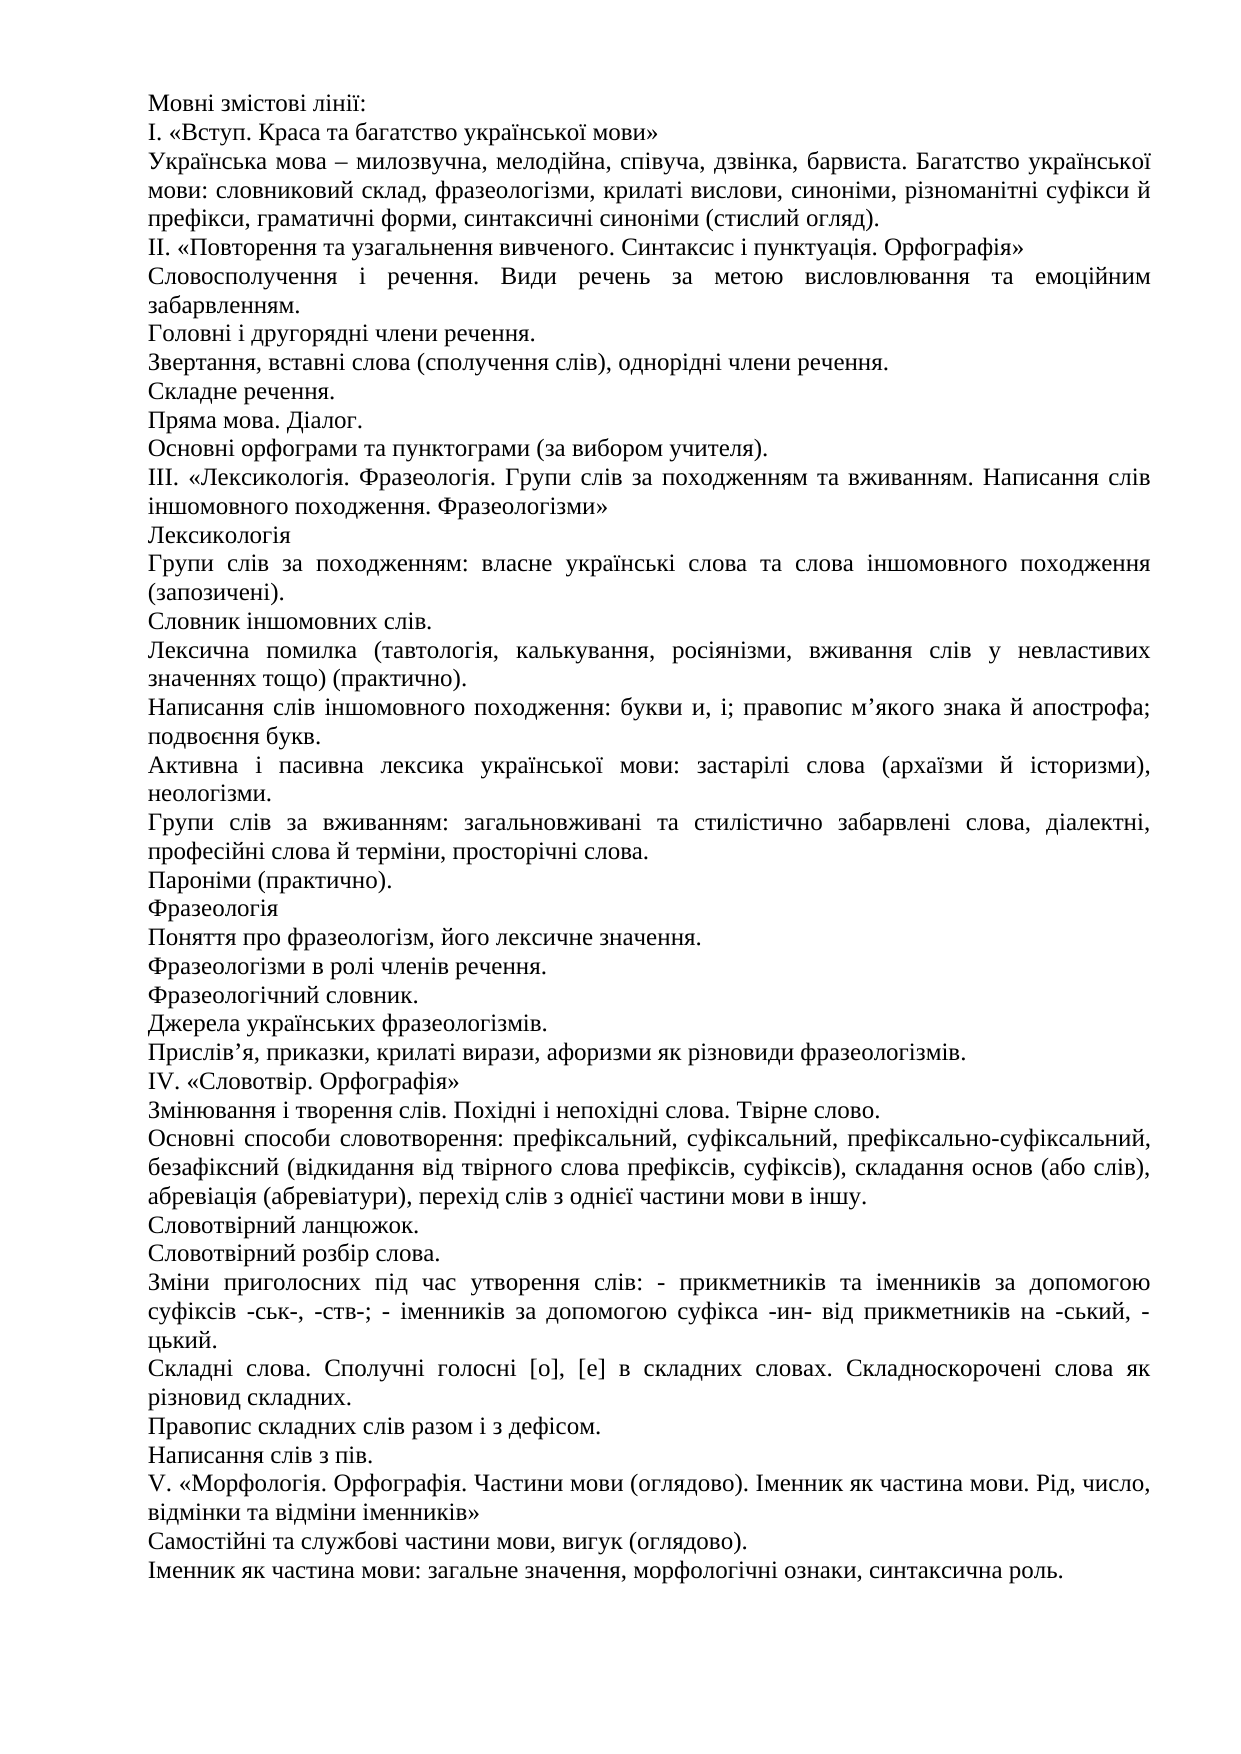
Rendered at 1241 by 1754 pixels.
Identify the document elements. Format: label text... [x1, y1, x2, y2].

text Мовні змістові лінії: [148, 88, 1152, 117]
text Словосполучення і речення. Види речень за метою висловлювання та емоційним забарвленням. [148, 261, 1152, 318]
text Словотвірний ланцюжок. [148, 1210, 1152, 1238]
text Словотвірний розбір слова. [148, 1238, 1152, 1267]
text Основні способи словотворення: префіксальний, суфіксальний, префіксально-суфіксальний, безафіксний (відкидання від твірного слова префіксів, суфіксів), складання основ (або слів), абревіація (абревіатури), перехід слів з однієї частини мови в іншу. [148, 1123, 1152, 1210]
text ІV. «Словотвір. Орфографія» [148, 1066, 1152, 1095]
text Зміни приголосних під час утворення слів: - прикметників та іменників за допомогою суфіксів -ськ-, -ств-; - іменників за допомогою суфікса -ин- від прикметників на -ський, - цький. [148, 1267, 1152, 1353]
text Групи слів за походженням: власне українські слова та слова іншомовного походження (запозичені). [148, 548, 1152, 606]
text Написання слів іншомовного походження: букви и, і; правопис м’якого знака й апострофа; подвоєння букв. [148, 692, 1152, 750]
text Самостійні та службові частини мови, вигук (оглядово). [148, 1526, 1152, 1555]
text ІІІ. «Лексикологія. Фразеологія. Групи слів за походженням та вживанням. Написання слів іншомовного походження. Фразеологізми» [148, 462, 1152, 520]
text Головні і другорядні члени речення. [148, 318, 1152, 347]
text Фразеологія [148, 893, 1152, 922]
text Поняття про фразеологізм, його лексичне значення. [148, 922, 1152, 951]
text Складне речення. [148, 376, 1152, 405]
text Словник іншомовних слів. [148, 606, 1152, 635]
text Змінювання і творення слів. Похідні і непохідні слова. Твірне слово. [148, 1095, 1152, 1123]
text Пароніми (практично). [148, 865, 1152, 893]
text Лексикологія [148, 520, 1152, 548]
text Фразеологічний словник. [148, 980, 1152, 1008]
text Написання слів з пів. [148, 1440, 1152, 1468]
text Активна і пасивна лексика української мови: застарілі слова (архаїзми й історизми), неологізми. [148, 750, 1152, 807]
text Правопис складних слів разом і з дефісом. [148, 1411, 1152, 1440]
text Основні орфограми та пунктограми (за вибором учителя). [148, 433, 1152, 462]
text Пряма мова. Діалог. [148, 405, 1152, 433]
text Прислів’я, приказки, крилаті вирази, афоризми як різновиди фразеологізмів. [148, 1037, 1152, 1066]
text ІІ. «Повторення та узагальнення вивченого. Синтаксис і пунктуація. Орфографія» [148, 232, 1152, 261]
text Групи слів за вживанням: загальновживані та стилістично забарвлені слова, діалектні, професійні слова й терміни, просторічні слова. [148, 807, 1152, 865]
text Звертання, вставні слова (сполучення слів), однорідні члени речення. [148, 347, 1152, 376]
text Українська мова – милозвучна, мелодійна, співуча, дзвінка, барвиста. Багатство української мови: словниковий склад, фразеологізми, крилаті вислови, синоніми, різноманітні суфікси й префікси, граматичні форми, синтаксичні синоніми (стислий огляд). [148, 146, 1152, 232]
text І. «Вступ. Краса та багатство української мови» [148, 117, 1152, 146]
text Іменник як частина мови: загальне значення, морфологічні ознаки, синтаксична роль. [148, 1555, 1152, 1583]
text Фразеологізми в ролі членів речення. [148, 951, 1152, 980]
text V. «Морфологія. Орфографія. Частини мови (оглядово). Іменник як частина мови. Рід, число, відмінки та відміни іменників» [148, 1468, 1152, 1526]
text Лексична помилка (тавтологія, калькування, росіянізми, вживання слів у невластивих значеннях тощо) (практично). [148, 635, 1152, 692]
text Складні слова. Сполучні голосні [о], [е] в складних словах. Складноскорочені слова як різновид складних. [148, 1353, 1152, 1411]
text Джерела українських фразеологізмів. [148, 1008, 1152, 1037]
